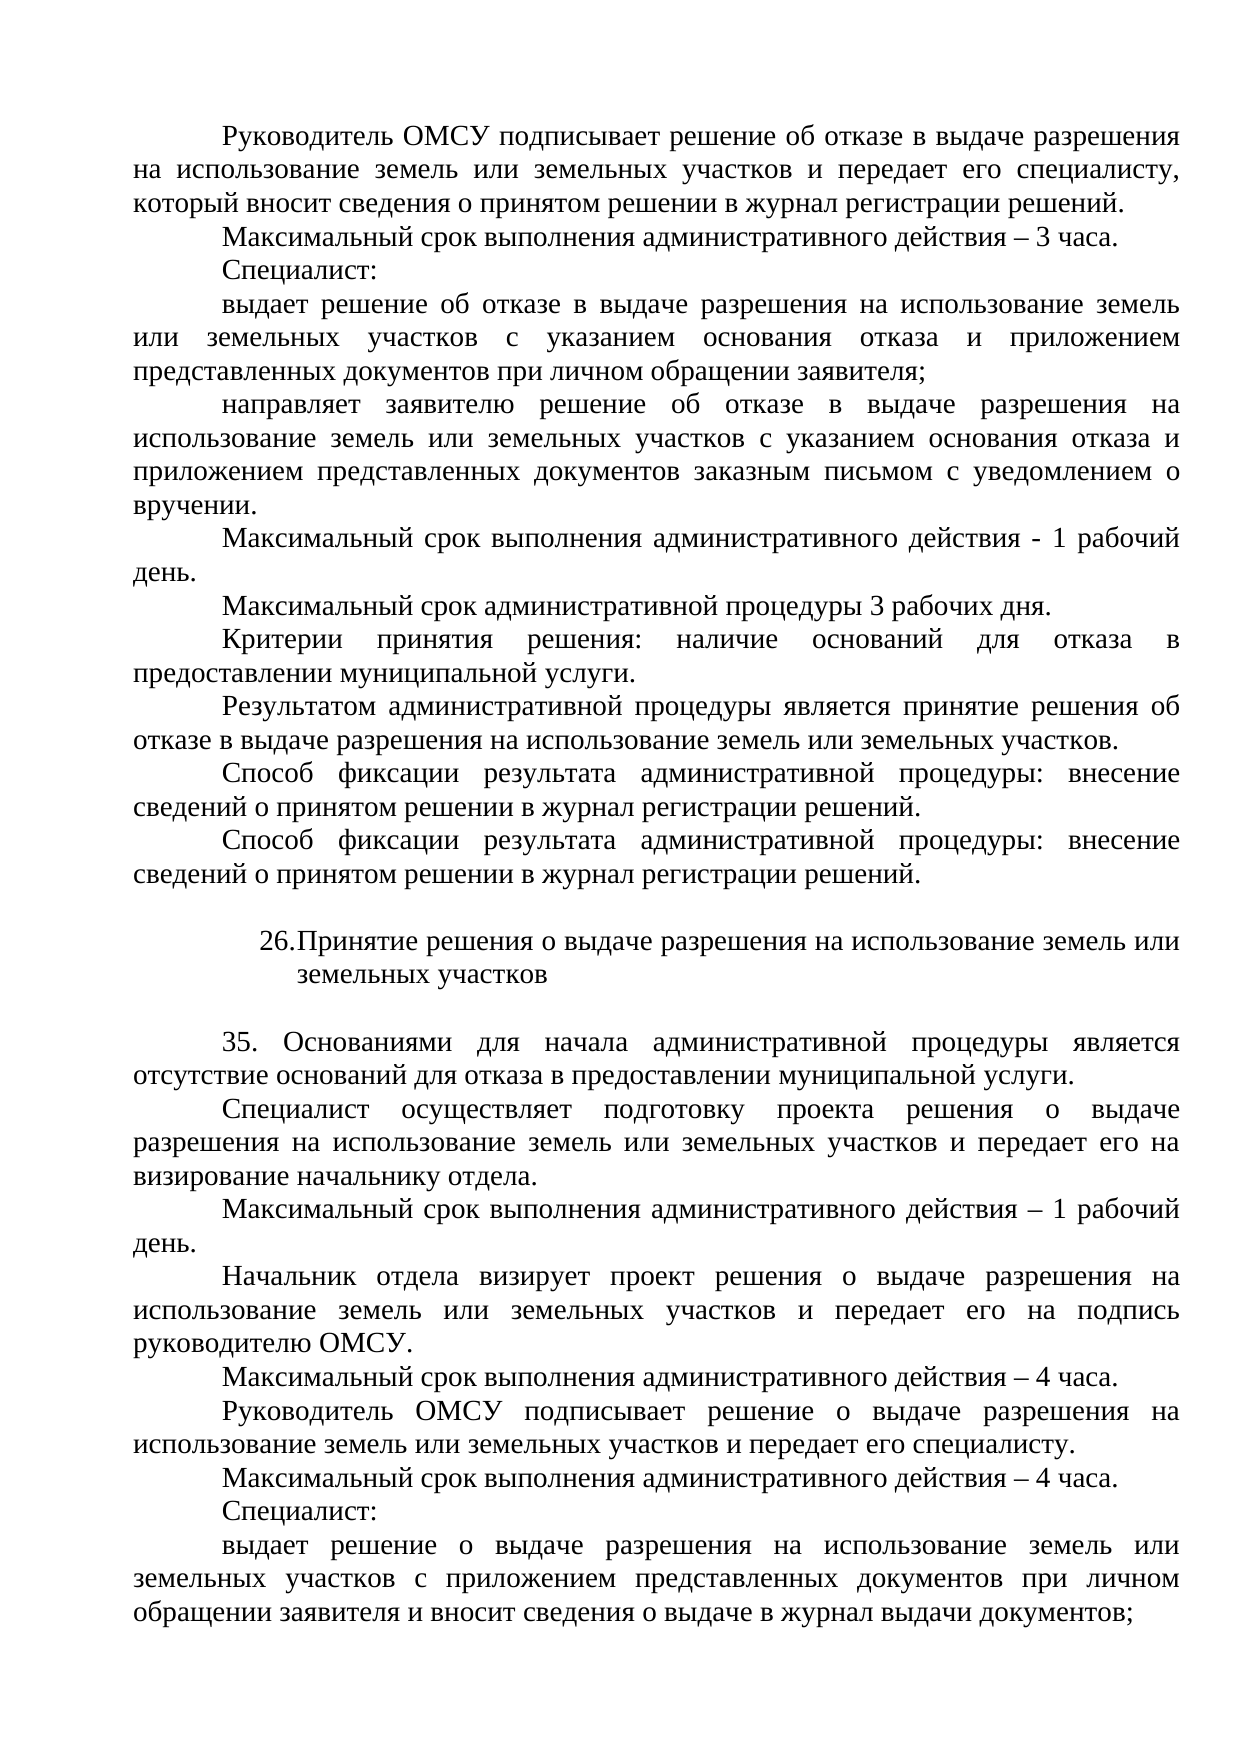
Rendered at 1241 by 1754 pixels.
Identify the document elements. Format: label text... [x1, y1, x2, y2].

text Начальник отдела визирует проект решения о выдаче разрешения на использование земель или земельных участков и передает его на подпись руководителю ОМСУ. [133, 1258, 1181, 1359]
text выдает решение о выдаче разрешения на использование земель или земельных участков с приложением представленных документов при личном обращении заявителя и вносит сведения о выдаче в журнал выдачи документов; [133, 1527, 1181, 1627]
list Основаниями для начала административной процедуры является отсутствие оснований для отказа в предоставлении муниципальной услуги. [133, 1024, 1181, 1091]
text Специалист: [133, 1493, 1181, 1527]
text Максимальный срок административной процедуры 3 рабочих дня. [133, 588, 1181, 621]
text Максимальный срок выполнения административного действия - 1 рабочий день. [133, 521, 1181, 588]
text Руководитель ОМСУ подписывает решение о выдаче разрешения на использование земель или земельных участков и передает его специалисту. [133, 1393, 1181, 1460]
text Способ фиксации результата административной процедуры: внесение сведений о принятом решении в журнал регистрации решений. [133, 822, 1181, 889]
list Принятие решения о выдаче разрешения на использование земель или земельных участков [259, 923, 1181, 990]
text Максимальный срок выполнения административного действия – 4 часа. [133, 1460, 1181, 1493]
text Результатом административной процедуры является принятие решения об отказе в выдаче разрешения на использование земель или земельных участков. [133, 688, 1181, 755]
text Специалист: [133, 252, 1181, 286]
text Способ фиксации результата административной процедуры: внесение сведений о принятом решении в журнал регистрации решений. [133, 755, 1181, 822]
text направляет заявителю решение об отказе в выдаче разрешения на использование земель или земельных участков с указанием основания отказа и приложением представленных документов заказным письмом с уведомлением о вручении. [133, 386, 1181, 521]
text Максимальный срок выполнения административного действия – 1 рабочий день. [133, 1191, 1181, 1258]
text Максимальный срок выполнения административного действия – 4 часа. [133, 1359, 1181, 1393]
text Критерии принятия решения: наличие оснований для отказа в предоставлении муниципальной услуги. [133, 621, 1181, 688]
text выдает решение об отказе в выдаче разрешения на использование земель или земельных участков с указанием основания отказа и приложением представленных документов при личном обращении заявителя; [133, 286, 1181, 386]
text Специалист осуществляет подготовку проекта решения о выдаче разрешения на использование земель или земельных участков и передает его на визирование начальнику отдела. [133, 1091, 1181, 1191]
text Руководитель ОМСУ подписывает решение об отказе в выдаче разрешения на использование земель или земельных участков и передает его специалисту, который вносит сведения о принятом решении в журнал регистрации решений. [133, 118, 1181, 219]
text Максимальный срок выполнения административного действия – 3 часа. [133, 219, 1181, 252]
